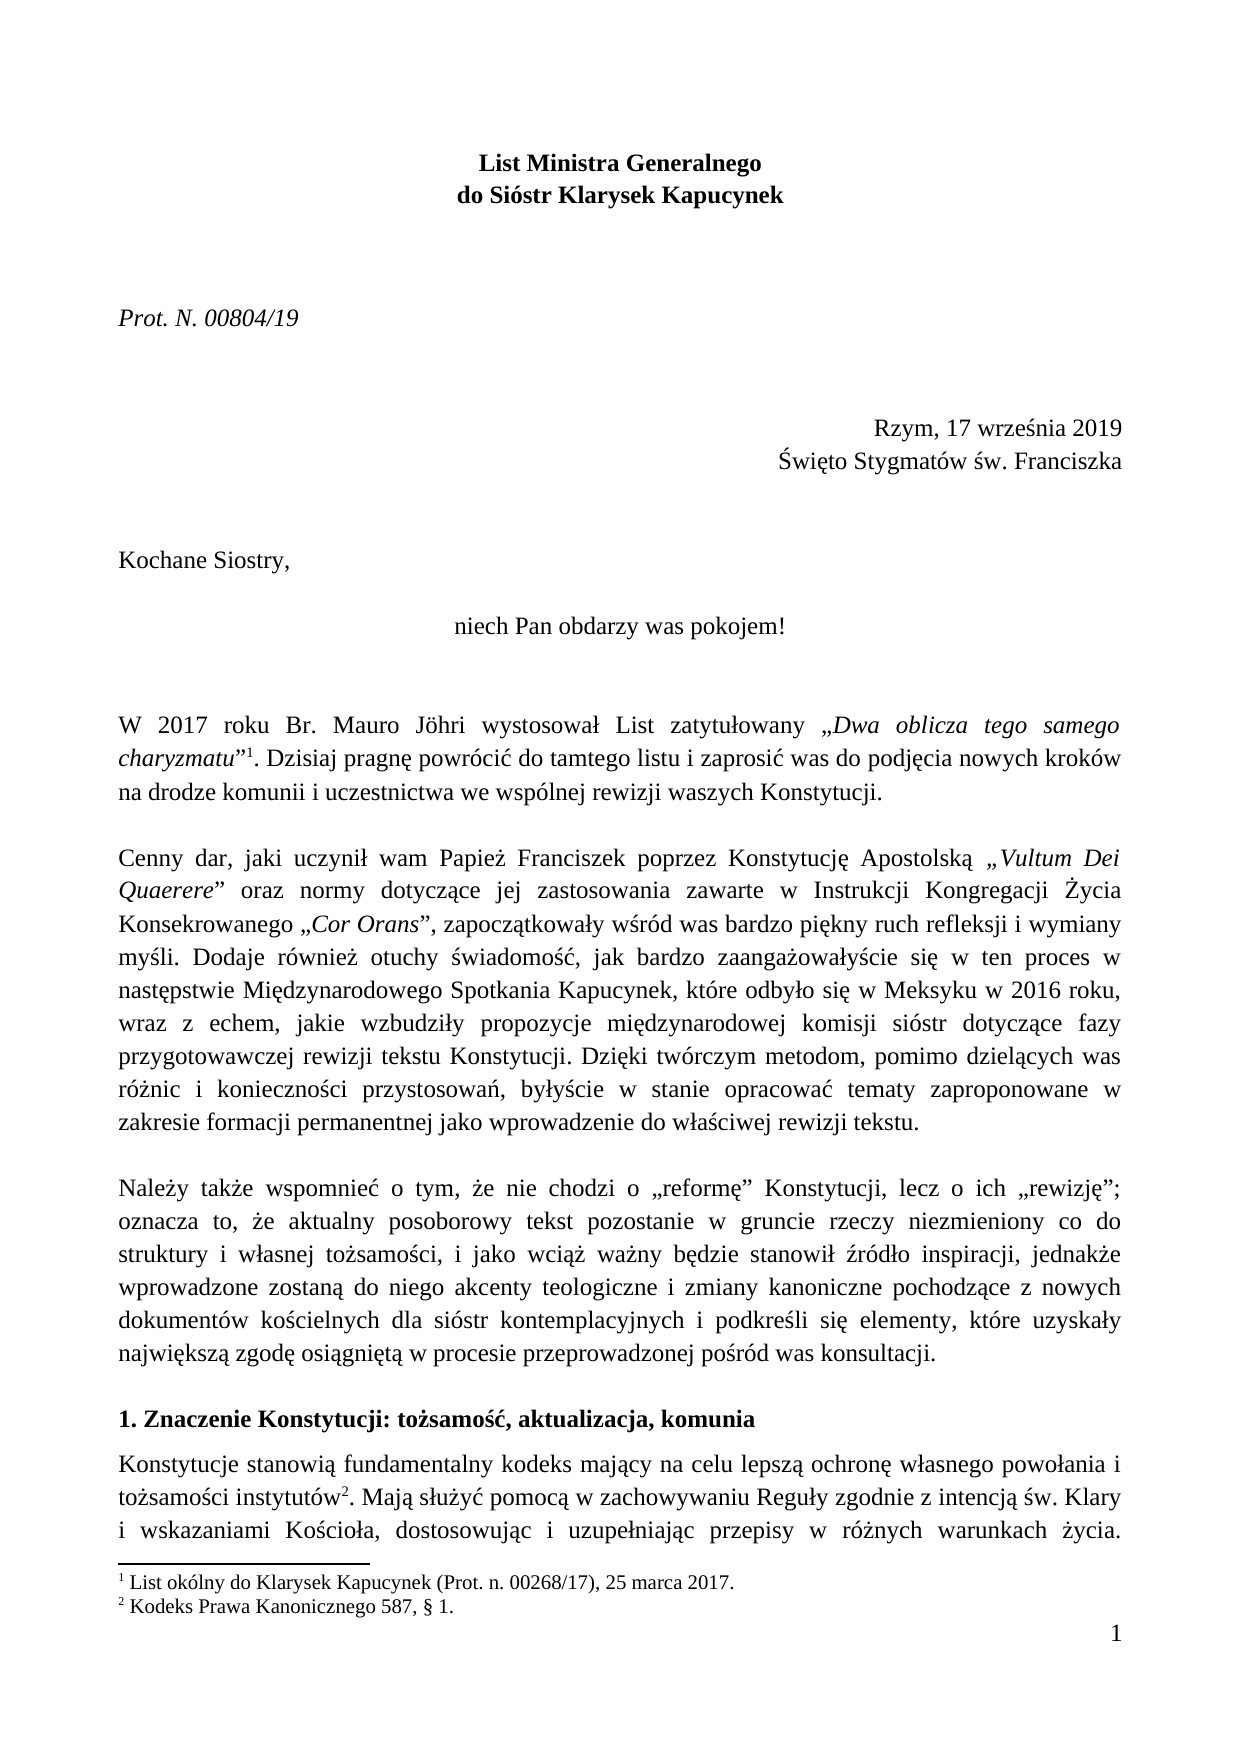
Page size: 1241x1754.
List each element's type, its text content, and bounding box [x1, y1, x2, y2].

subtitle List Ministra Generalnego do Sióstr Klarysek Kapucynek [118, 148, 1122, 209]
text Prot. N. 00804/19 [118, 303, 1122, 332]
text niech Pan obdarzy was pokojem! [118, 611, 1122, 640]
subtitle 1. Znaczenie Konstytucji: tożsamość, aktualizacja, komunia [118, 1404, 1122, 1433]
text Kochane Siostry, [118, 545, 1122, 574]
text Rzym, 17 września 2019 [118, 413, 1122, 442]
text W 2017 roku Br. Mauro Jöhri wystosował List zatytułowany „Dwa oblicza tego samego charyzmatu”. Dzisiaj pragnę powrócić do tamtego listu i zaprosić was do podjęcia nowych kroków na drodze komunii i uczestnictwa we wspólnej rewizji waszych Konstytucji. [118, 711, 1122, 805]
text Święto Stygmatów św. Franciszka [118, 446, 1122, 475]
text Cenny dar, jaki uczynił wam Papież Franciszek poprzez Konstytucję Apostolską „Vultum Dei Quaerere” oraz normy dotyczące jej zastosowania zawarte w Instrukcji Kongregacji Życia Konsekrowanego „Cor Orans”, zapoczątkowały wśród was bardzo piękny ruch refleksji i wymiany myśli. Dodaje również otuchy świadomość, jak bardzo zaangażowałyście się w ten proces w następstwie Międzynarodowego Spotkania Kapucynek, które odbyło się w Meksyku w 2016 roku, wraz z echem, jakie wzbudziły propozycje międzynarodowej komisji sióstr dotyczące fazy przygotowawczej rewizji tekstu Konstytucji. Dzięki twórczym metodom, pomimo dzielących was różnic i konieczności przystosowań, byłyście w stanie opracować tematy zaproponowane w zakresie formacji permanentnej jako wprowadzenie do właściwej rewizji tekstu. [118, 843, 1122, 1136]
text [118, 1449, 1122, 1544]
text Należy także wspomnieć o tym, że nie chodzi o „reformę” Konstytucji, lecz o ich „rewizję”; oznacza to, że aktualny posoborowy tekst pozostanie w gruncie rzeczy niezmieniony co do struktury i własnej tożsamości, i jako wciąż ważny będzie stanowił źródło inspiracji, jednakże wprowadzone zostaną do niego akcenty teologiczne i zmiany kanoniczne pochodzące z nowych dokumentów kościelnych dla sióstr kontemplacyjnych i podkreśli się elementy, które uzyskały największą zgodę osiągniętą w procesie przeprowadzonej pośród was konsultacji. [118, 1173, 1122, 1367]
